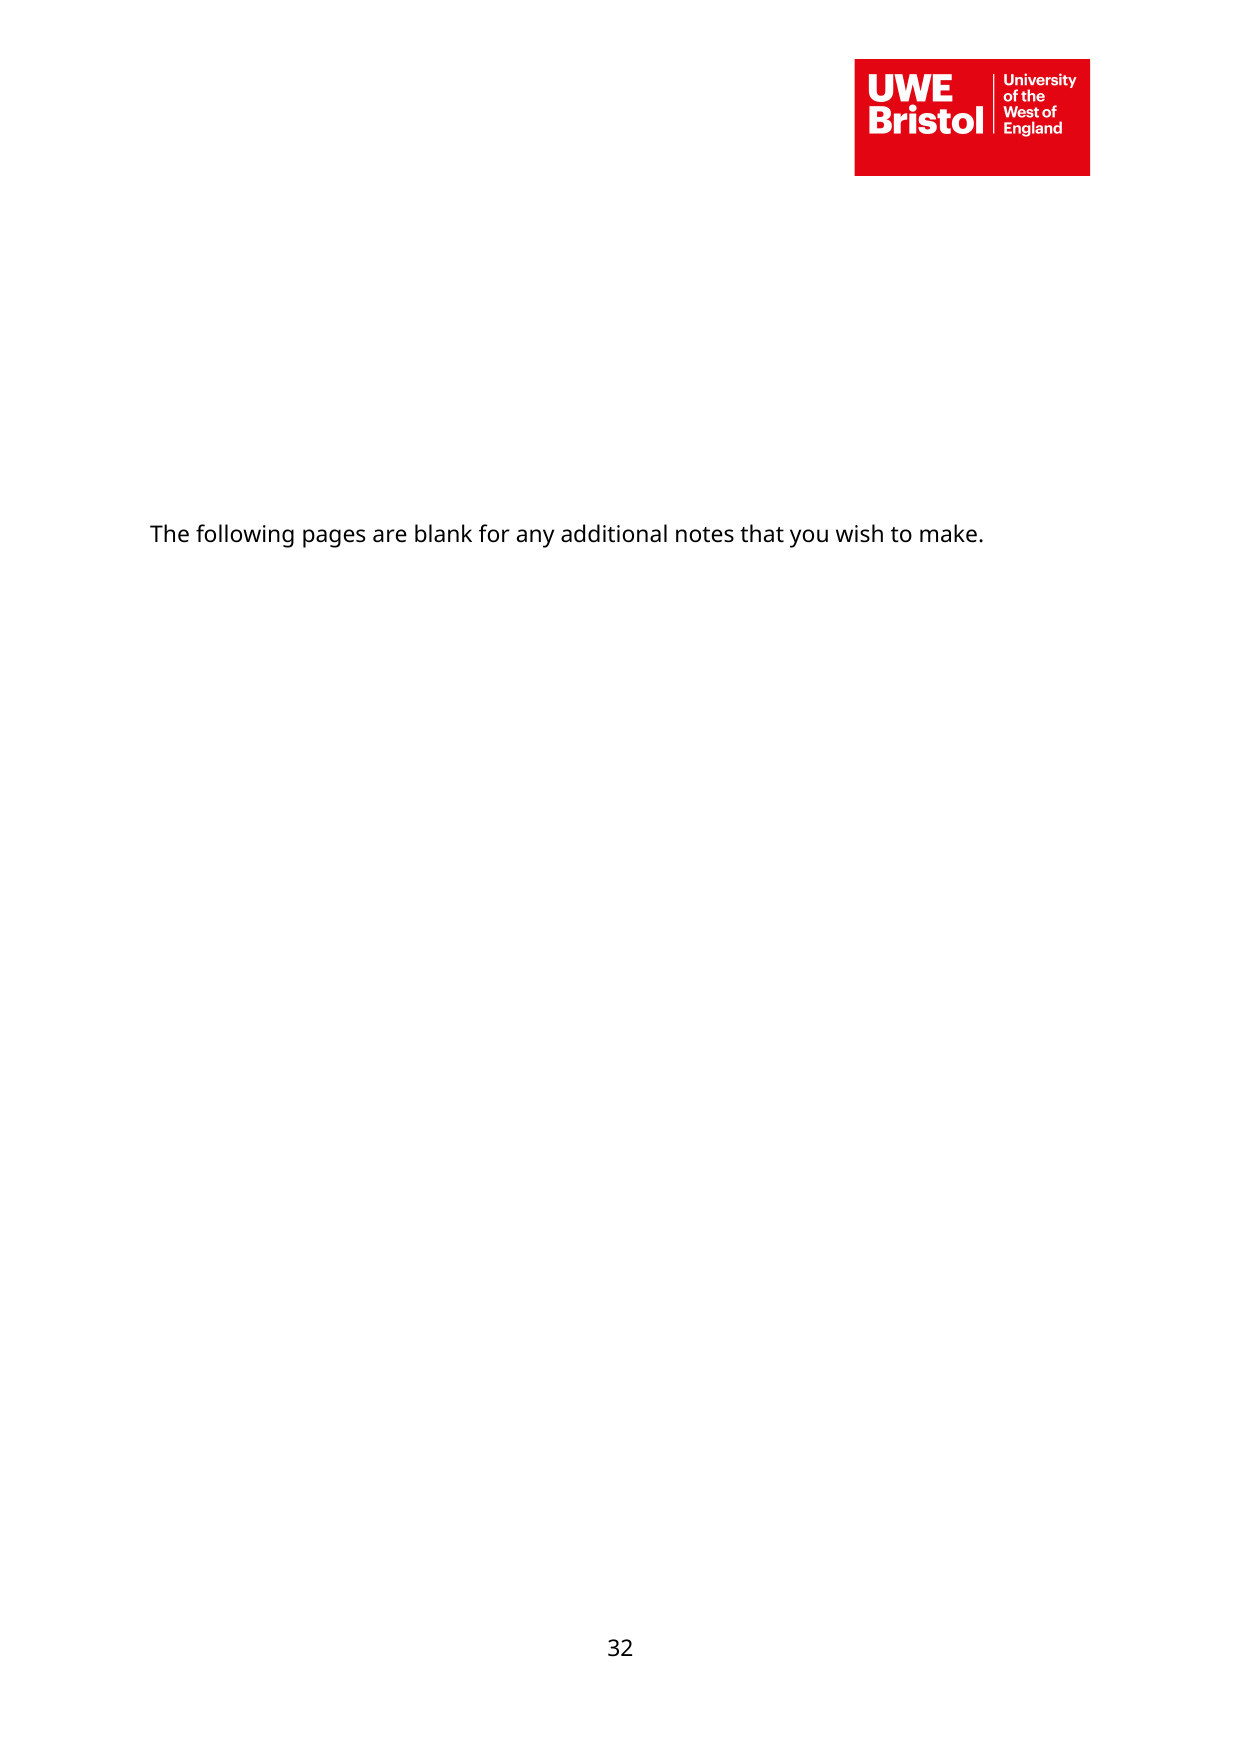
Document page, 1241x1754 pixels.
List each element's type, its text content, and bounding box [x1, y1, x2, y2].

picture [854, 59, 1091, 176]
text The following pages are blank for any additional notes that you wish to make. [150, 516, 1090, 549]
